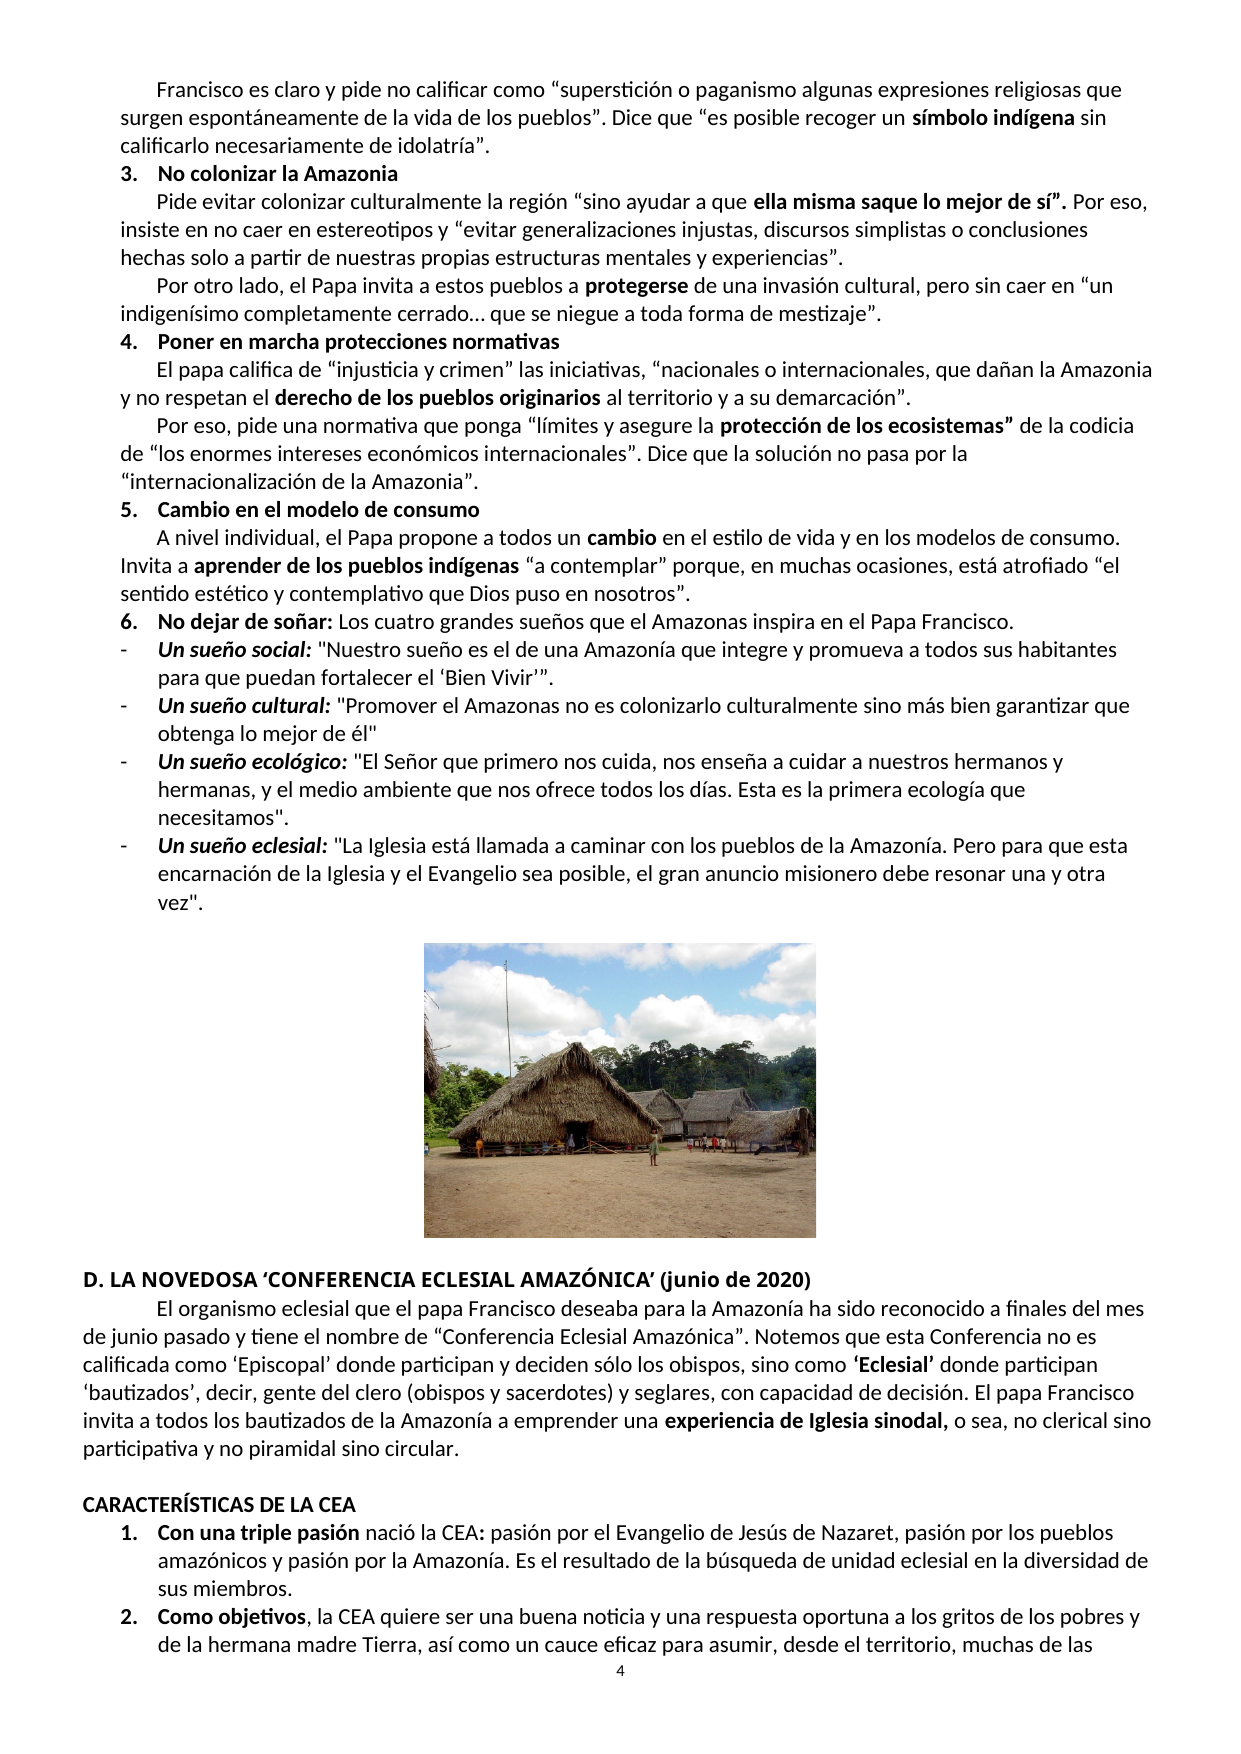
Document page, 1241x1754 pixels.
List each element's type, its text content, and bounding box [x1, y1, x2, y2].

list No colonizar la Amazonia [120, 159, 1157, 187]
list Con una triple pasión nació la CEA: pasión por el Evangelio de Jesús de Nazaret, pasión por los pueblos amazónicos y pasión por la Amazonía. Es el resultado de la búsqueda de unidad eclesial en la diversidad de sus miembros. [120, 1518, 1157, 1602]
text A nivel individual, el Papa propone a todos un cambio en el estilo de vida y en los modelos de consumo. Invita a aprender de los pueblos indígenas “a contemplar” porque, en muchas ocasiones, está atrofiado “el sentido estético y contemplativo que Dios puso en nosotros”. [120, 523, 1157, 607]
list Un sueño social: "Nuestro sueño es el de una Amazonía que integre y promueva a todos sus habitantes para que puedan fortalecer el ‘Bien Vivir’”. [120, 635, 1157, 691]
list Cambio en el modelo de consumo [120, 495, 1157, 523]
list Un sueño eclesial: "La Iglesia está llamada a caminar con los pueblos de la Amazonía. Pero para que esta encarnación de la Iglesia y el Evangelio sea posible, el gran anuncio misionero debe resonar una y otra vez". [120, 832, 1157, 916]
text Por eso, pide una normativa que ponga “límites y asegure la protección de los ecosistemas” de la codicia de “los enormes intereses económicos internacionales”. Dice que la solución no pasa por la “internacionalización de la Amazonia”. [120, 411, 1157, 495]
list Poner en marcha protecciones normativas [120, 327, 1157, 355]
list No dejar de soñar: Los cuatro grandes sueños que el Amazonas inspira en el Papa Francisco. [120, 607, 1157, 635]
text El papa califica de “injusticia y crimen” las iniciativas, “nacionales o internacionales, que dañan la Amazonia y no respetan el derecho de los pueblos originarios al territorio y a su demarcación”. [120, 355, 1157, 411]
text El organismo eclesial que el papa Francisco deseaba para la Amazonía ha sido reconocido a finales del mes de junio pasado y tiene el nombre de “Conferencia Eclesial Amazónica”. Notemos que esta Conferencia no es calificada como ‘Episcopal’ donde participan y deciden sólo los obispos, sino como ‘Eclesial’ donde participan ‘bautizados’, decir, gente del clero (obispos y sacerdotes) y seglares, con capacidad de decisión. El papa Francisco invita a todos los bautizados de la Amazonía a emprender una experiencia de Iglesia sinodal, o sea, no clerical sino participativa y no piramidal sino circular. [83, 1294, 1157, 1462]
text Francisco es claro y pide no calificar como “superstición o paganismo algunas expresiones religiosas que surgen espontáneamente de la vida de los pueblos”. Dice que “es posible recoger un símbolo indígena sin calificarlo necesariamente de idolatría”. [120, 75, 1157, 159]
text CARACTERÍSTICAS DE LA CEA [83, 1490, 1157, 1518]
text Pide evitar colonizar culturalmente la región “sino ayudar a que ella misma saque lo mejor de sí”. Por eso, insiste en no caer en estereotipos y “evitar generalizaciones injustas, discursos simplistas o conclusiones hechas solo a partir de nuestras propias estructuras mentales y experiencias”. [120, 187, 1157, 271]
list Un sueño cultural: "Promover el Amazonas no es colonizarlo culturalmente sino más bien garantizar que obtenga lo mejor de él" [120, 691, 1157, 747]
text Por otro lado, el Papa invita a estos pueblos a protegerse de una invasión cultural, pero sin caer en “un indigenísimo completamente cerrado… que se niegue a toda forma de mestizaje”. [120, 271, 1157, 327]
picture [424, 943, 817, 1238]
list Un sueño ecológico: "El Señor que primero nos cuida, nos enseña a cuidar a nuestros hermanos y hermanas, y el medio ambiente que nos ofrece todos los días. Esta es la primera ecología que necesitamos". [120, 747, 1157, 832]
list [120, 1602, 1157, 1658]
text D. LA NOVEDOSA ‘CONFERENCIA ECLESIAL AMAZÓNICA’ (junio de 2020) [83, 1266, 1157, 1294]
